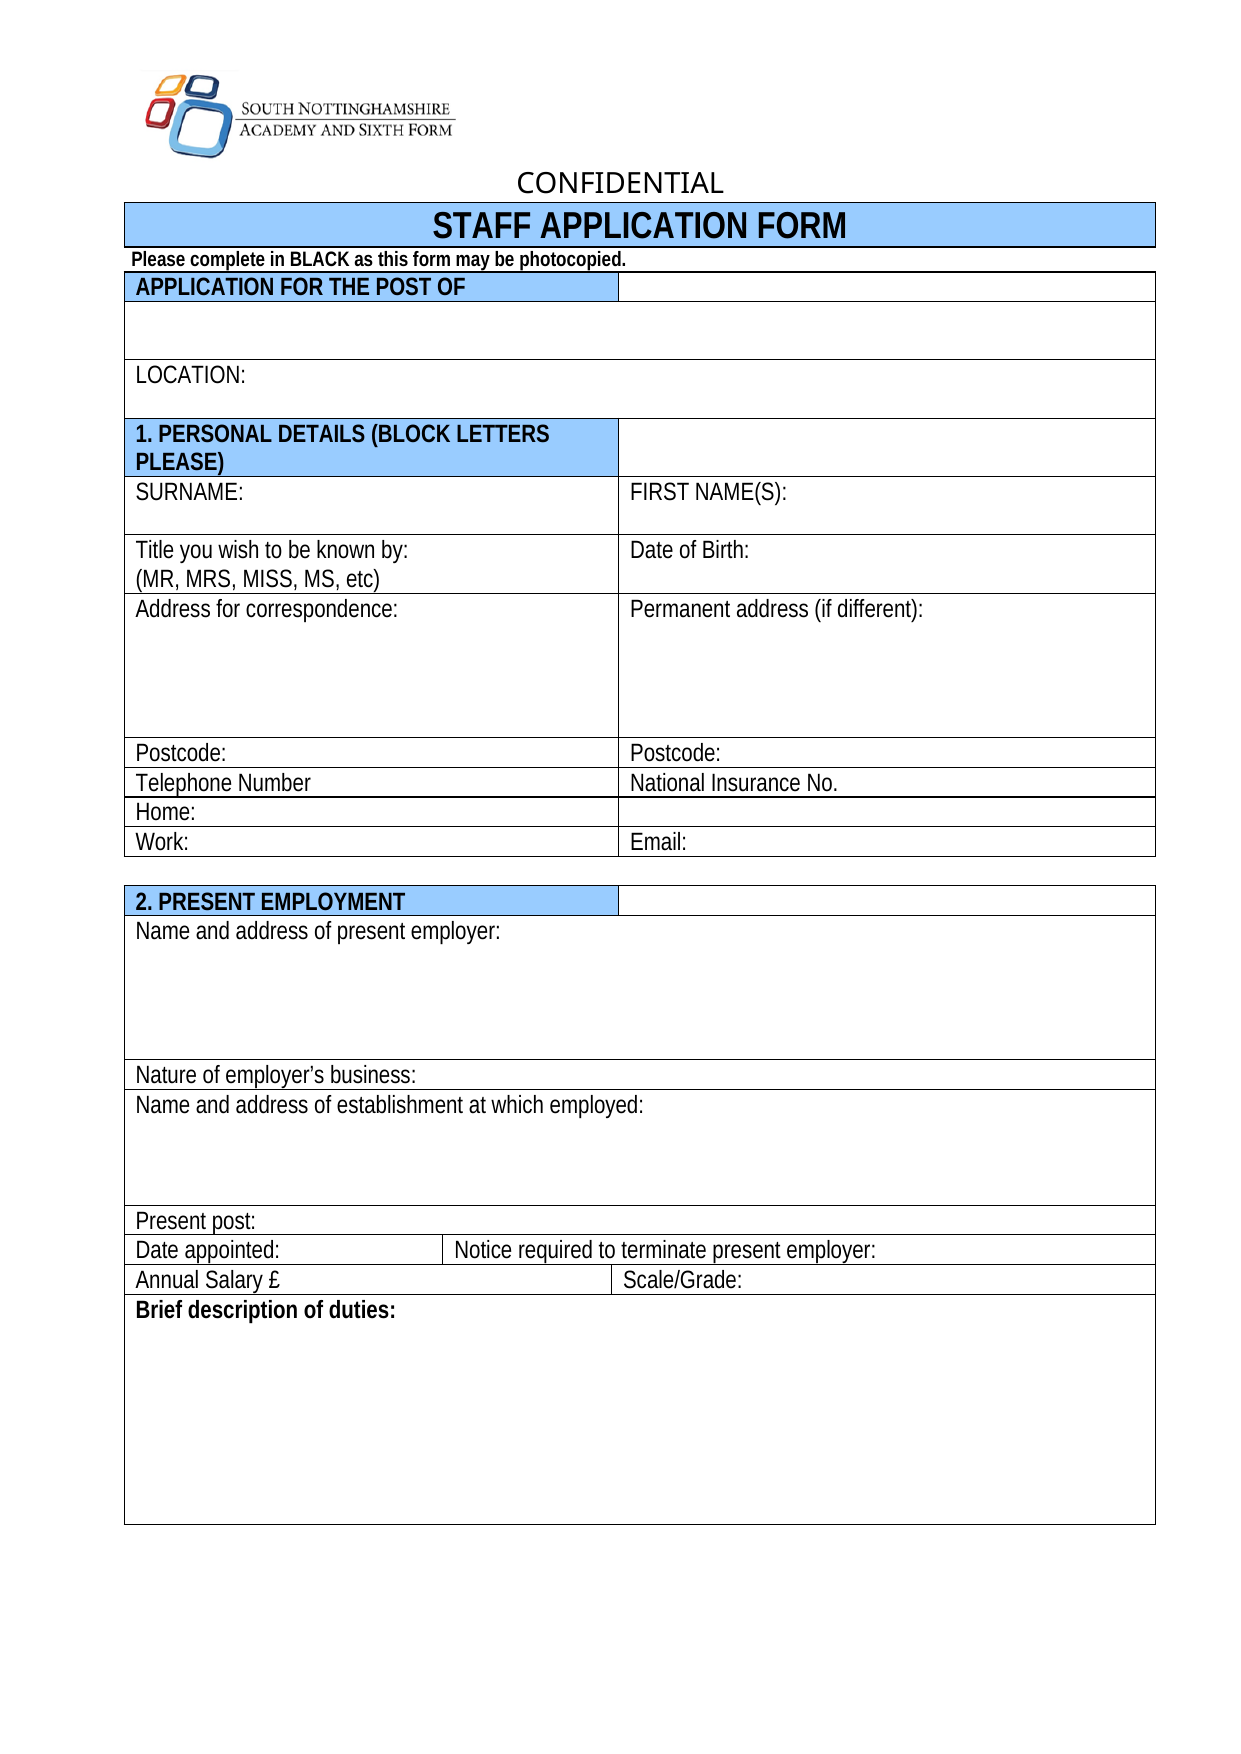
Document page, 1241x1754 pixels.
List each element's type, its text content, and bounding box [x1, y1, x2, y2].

table_cell Title you wish to be known by: (MR, MRS, MISS, MS, etc) [125, 535, 618, 593]
subtitle Please complete in BLACK as this form may be photocopied. [131, 248, 1109, 271]
table_cell Home: [125, 798, 618, 826]
table_cell Nature of employer’s business: [125, 1060, 1155, 1089]
table_cell Scale/Grade: [612, 1265, 1155, 1294]
table_cell Notice required to terminate present employer: [443, 1235, 1155, 1264]
table_header APPLICATION FOR THE POST OF [125, 273, 618, 301]
title CONFIDENTIAL [131, 163, 1109, 202]
table_cell Address for correspondence: [125, 594, 618, 737]
table_cell Email: [619, 827, 1155, 856]
table_header STAFF APPLICATION FORM [125, 203, 1155, 246]
table_header [619, 886, 1155, 915]
table_cell Brief description of duties: [125, 1295, 1155, 1524]
table_cell Present post: [125, 1206, 1155, 1234]
table_cell National Insurance No. [619, 768, 1155, 796]
table_header 2. PRESENT EMPLOYMENT [125, 886, 618, 915]
table_cell [125, 302, 1155, 359]
table_cell FIRST NAME(S): [619, 477, 1155, 534]
table_cell Annual Salary £ [125, 1265, 611, 1294]
table_cell [619, 798, 1155, 826]
table_cell Postcode: [619, 738, 1155, 767]
table_cell [619, 419, 1155, 476]
table_header [619, 273, 1155, 301]
table_cell LOCATION: [125, 360, 1155, 418]
table_cell Name and address of present employer: [125, 916, 1155, 1059]
table_cell Telephone Number [125, 768, 618, 796]
table_cell Work: [125, 827, 618, 856]
table_cell Postcode: [125, 738, 618, 767]
table_cell 1. PERSONAL DETAILS (BLOCK LETTERS PLEASE) [125, 419, 618, 476]
table_cell Date appointed: [125, 1235, 442, 1264]
table_cell Date of Birth: [619, 535, 1155, 593]
picture [131, 64, 483, 163]
table_cell Permanent address (if different): [619, 594, 1155, 737]
table_cell SURNAME: [125, 477, 618, 534]
table_cell Name and address of establishment at which employed: [125, 1090, 1155, 1205]
